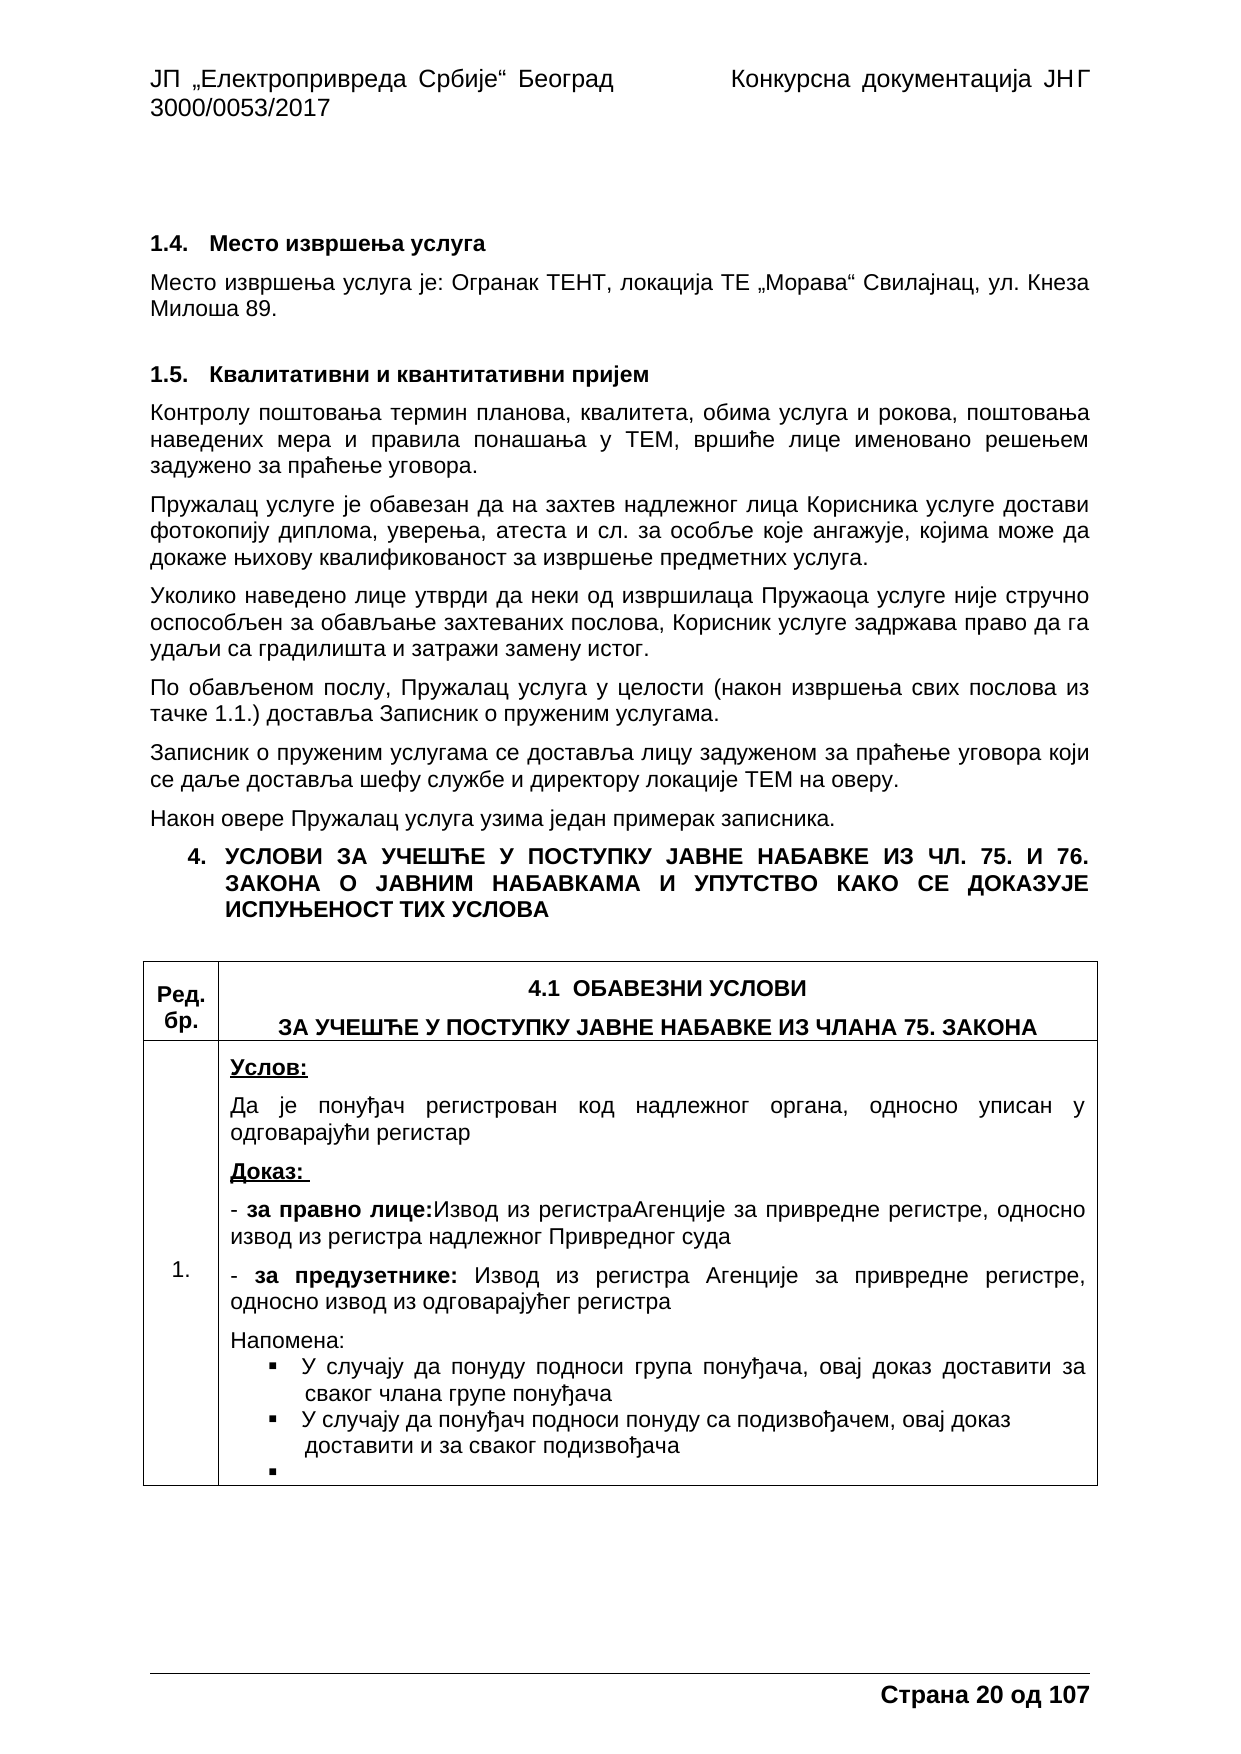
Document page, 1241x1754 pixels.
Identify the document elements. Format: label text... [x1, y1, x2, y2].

text Пружалац услуге је обавезан да на захтев надлежног лица Корисника услуге достави фотокопију диплома, уверења, атеста и сл. за особље које ангажује, којима може да докаже њихову квалификованост за извршење предметних услуга. [150, 491, 1090, 570]
subtitle Место извршења услуга [150, 230, 1090, 256]
text Након овере Пружалац услуга узима један примерак записника. [150, 804, 1090, 831]
table_cell 1. [144, 1041, 218, 1485]
subtitle УСЛОВИ ЗА УЧЕШЋЕ У ПОСТУПКУ ЈАВНЕ НАБАВКЕ ИЗ ЧЛ. 75. И 76. ЗАКОНА О ЈАВНИМ НАБАВКАМА И УПУТСТВО КАКО СЕ ДОКАЗУЈЕ ИСПУЊЕНОСТ ТИХ УСЛОВА [187, 843, 1090, 922]
text Уколико наведено лице утврди да неки од извршилаца Пружаоца услуге није стручно оспособљен за обављање захтеваних послова, Корисник услуге задржава право да га удаљи са градилишта и затражи замену истог. [150, 582, 1090, 662]
text По обављеном послу, Пружалац услуга у целости (након извршења свих послова из тачке 1.1.) доставља Записник о пруженим услугама. [150, 674, 1090, 727]
table_header Ред. бр. [144, 962, 218, 1040]
text Место извршења услуга је: Огранак ТЕНТ, локација ТЕ „Морава“ Свилајнац, ул. Кнеза Милоша 89. [150, 269, 1090, 322]
table_header 4.1 ОБАВЕЗНИ УСЛОВИ ЗА УЧЕШЋЕ У ПОСТУПКУ ЈАВНЕ НАБАВКЕ ИЗ ЧЛАНА 75. ЗАКОНА [219, 962, 1097, 1040]
table_cell Услов: Да је понуђач регистрован код надлежног органа, односно уписан у одговарајући регистар Доказ: - за правно лице:Извод из регистраАгенције за привредне регистре, односно извод из регистра надлежног Привредног суда - за предузетнике: Извод из регистра Агенције за привредне регистре, односно извод из одговарајућег регистра Напомена: У случају да понуду подноси група понуђача, овај доказ доставити за сваког члана групе понуђача У случају да понуђач подноси понуду са подизвођачем, овај доказ доставити и за сваког подизвођача [219, 1041, 1097, 1485]
text Контролу поштовања термин планова, квалитета, обима услуга и рокова, поштовања наведених мера и правила понашања у ТЕМ, вршиће лице именовано решењем задужено за праћење уговора. [150, 399, 1090, 478]
subtitle Квалитативни и квантитативни пријем [150, 361, 1090, 387]
text Записник о пруженим услугама се доставља лицу задуженом за праћење уговора који се даље доставља шефу службе и директору локације ТЕМ на оверу. [150, 739, 1090, 792]
